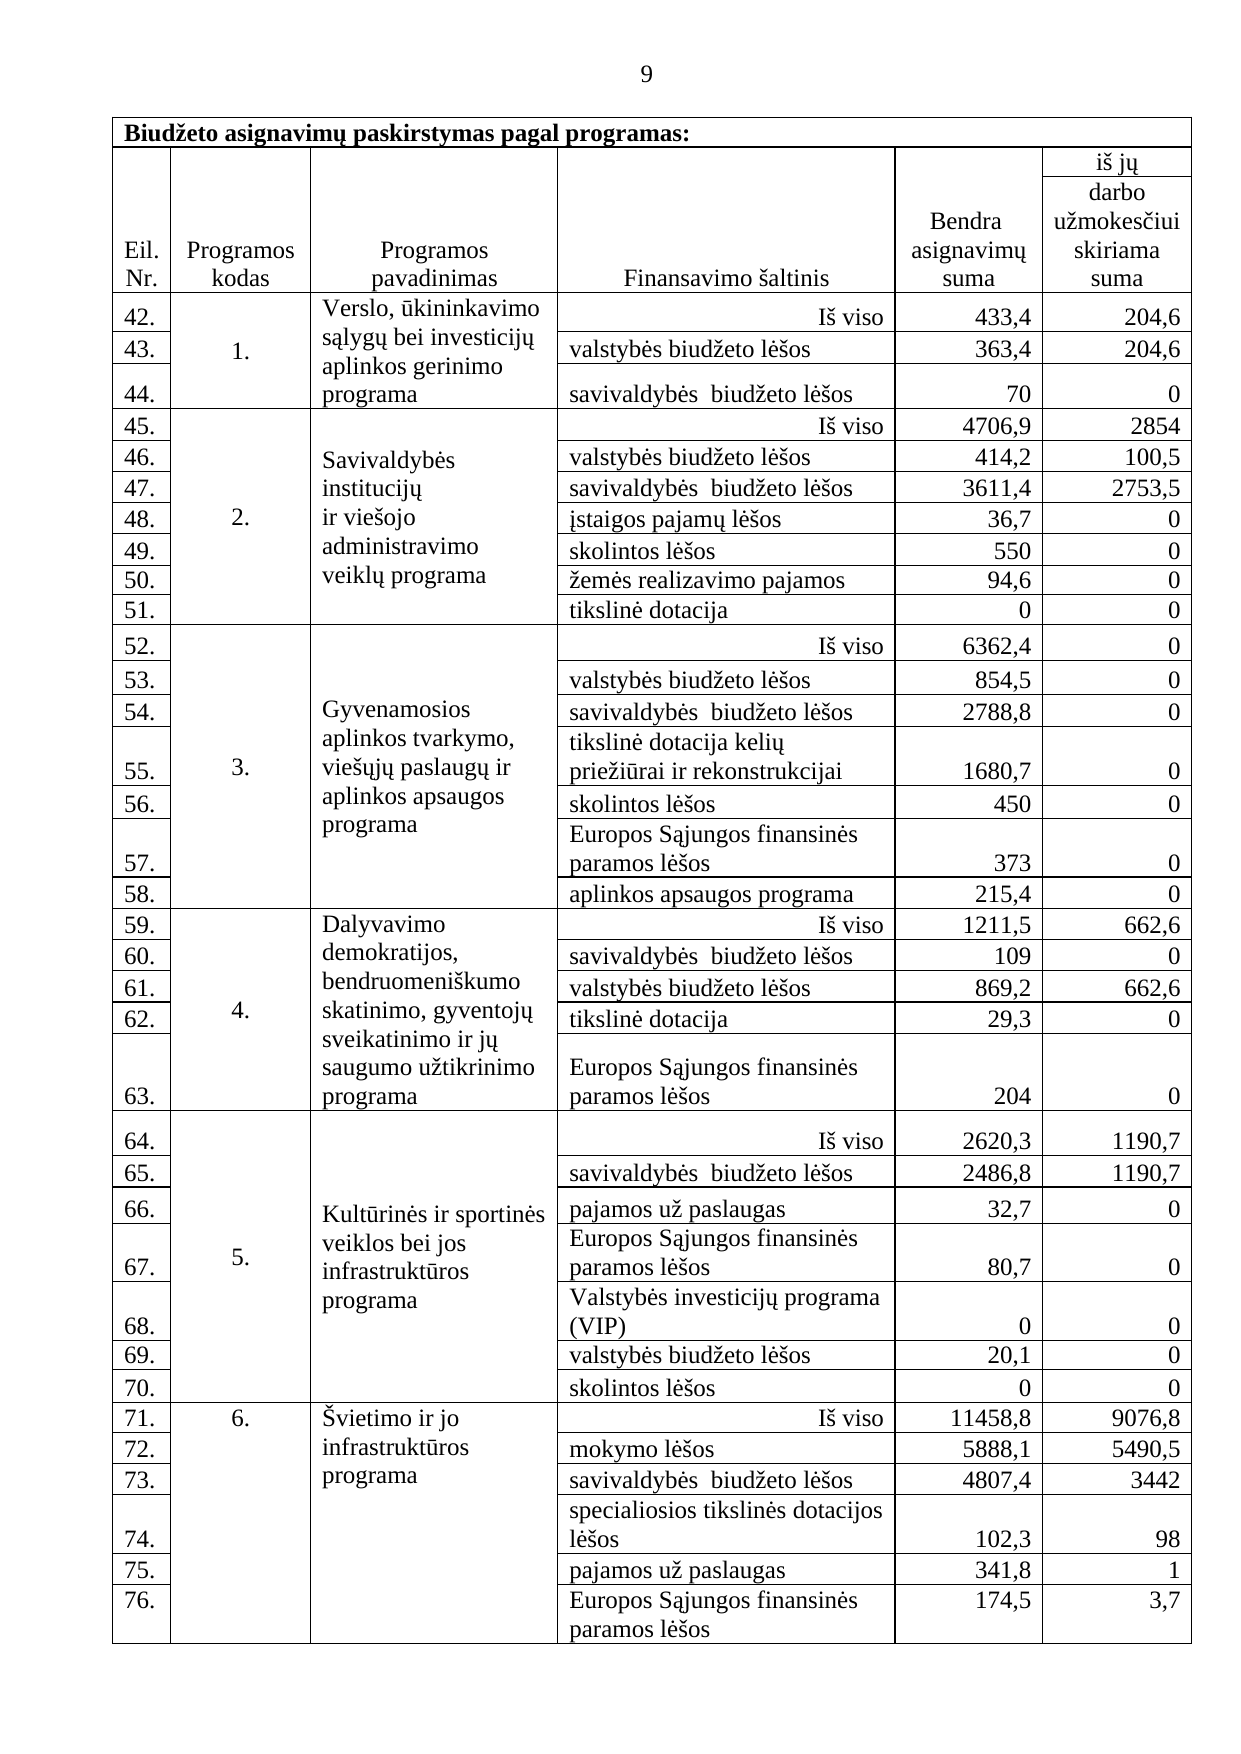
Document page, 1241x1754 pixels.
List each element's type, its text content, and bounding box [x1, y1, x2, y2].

table_cell 94,6 [896, 566, 1042, 594]
table_cell 55. [113, 727, 170, 785]
table_cell 2753,5 [1043, 472, 1191, 502]
table_cell 6. [171, 1403, 310, 1643]
table_cell savivaldybės biudžeto lėšos [558, 364, 894, 408]
table_cell 2620,3 [896, 1111, 1042, 1155]
table_cell Europos Sąjungos finansinės paramos lėšos [558, 1034, 894, 1110]
table_cell 174,5 [896, 1585, 1042, 1643]
table_cell specialiosios tikslinės dotacijos lėšos [558, 1495, 894, 1553]
table_cell 0 [1043, 534, 1191, 564]
table_cell 1. [171, 293, 310, 408]
table_cell žemės realizavimo pajamos [558, 566, 894, 594]
table_cell 69. [113, 1341, 170, 1369]
table_cell darbo užmokesčiui skiriama suma [1043, 177, 1191, 292]
table_cell 414,2 [896, 441, 1042, 471]
table_cell 0 [1043, 1341, 1191, 1369]
table_cell 61. [113, 971, 170, 1001]
table_cell 550 [896, 534, 1042, 564]
table_cell 373 [896, 819, 1042, 876]
table_cell 0 [896, 1370, 1042, 1402]
table_cell 662,6 [1043, 909, 1191, 939]
table_cell Europos Sąjungos finansinės paramos lėšos [558, 1585, 894, 1643]
table_cell savivaldybės biudžeto lėšos [558, 1464, 894, 1494]
table_cell Finansavimo šaltinis [558, 148, 894, 292]
table_cell 42. [113, 293, 170, 331]
table_cell 49. [113, 534, 170, 564]
table_cell 450 [896, 786, 1042, 818]
table_cell 0 [1043, 878, 1191, 908]
table_cell 0 [1043, 625, 1191, 660]
table_cell iš jų [1043, 148, 1191, 176]
table_cell Iš viso [558, 1111, 894, 1155]
table_cell 66. [113, 1188, 170, 1222]
table_cell 53. [113, 661, 170, 694]
table_cell 100,5 [1043, 441, 1191, 471]
table_cell 67. [113, 1224, 170, 1281]
table_cell 1190,7 [1043, 1156, 1191, 1186]
table_cell Gyvenamosios aplinkos tvarkymo, viešųjų paslaugų ir aplinkos apsaugos programa [311, 625, 557, 908]
table_cell 433,4 [896, 293, 1042, 331]
table_cell 47. [113, 472, 170, 502]
table_cell valstybės biudžeto lėšos [558, 971, 894, 1001]
table_cell 0 [1043, 566, 1191, 594]
table_cell Iš viso [558, 409, 894, 439]
table_cell savivaldybės biudžeto lėšos [558, 1156, 894, 1186]
table_cell Europos Sąjungos finansinės paramos lėšos [558, 819, 894, 876]
table_cell 662,6 [1043, 971, 1191, 1001]
table_cell 0 [1043, 364, 1191, 408]
table_cell 62. [113, 1003, 170, 1033]
table_cell 2788,8 [896, 695, 1042, 726]
table_cell 32,7 [896, 1188, 1042, 1222]
table_cell 0 [1043, 1003, 1191, 1033]
table_cell 64. [113, 1111, 170, 1155]
table_cell 1190,7 [1043, 1111, 1191, 1155]
table_cell 80,7 [896, 1224, 1042, 1281]
table_cell 0 [1043, 695, 1191, 726]
table_cell 75. [113, 1554, 170, 1584]
table_cell 46. [113, 441, 170, 471]
table_cell tikslinė dotacija [558, 595, 894, 624]
table_cell 48. [113, 503, 170, 533]
table_cell tikslinė dotacija kelių priežiūrai ir rekonstrukcijai [558, 727, 894, 785]
table_cell 204,6 [1043, 293, 1191, 331]
table_cell Iš viso [558, 909, 894, 939]
table_cell savivaldybės biudžeto lėšos [558, 472, 894, 502]
table_cell 1680,7 [896, 727, 1042, 785]
table_cell 36,7 [896, 503, 1042, 533]
table_cell 71. [113, 1403, 170, 1432]
table_cell 74. [113, 1495, 170, 1553]
table_cell 1 [1043, 1554, 1191, 1584]
table_cell savivaldybės biudžeto lėšos [558, 695, 894, 726]
table_cell 43. [113, 332, 170, 362]
table_cell 76. [113, 1585, 170, 1643]
table_cell Eil. Nr. [113, 148, 170, 292]
table_cell Iš viso [558, 293, 894, 331]
table_cell 98 [1043, 1495, 1191, 1553]
table_cell 0 [1043, 1282, 1191, 1339]
table_cell 1211,5 [896, 909, 1042, 939]
table_cell 58. [113, 878, 170, 908]
table_cell skolintos lėšos [558, 786, 894, 818]
table_cell 51. [113, 595, 170, 624]
table_cell valstybės biudžeto lėšos [558, 332, 894, 362]
table_cell 0 [896, 1282, 1042, 1339]
table_cell Programos kodas [171, 148, 310, 292]
table_cell 215,4 [896, 878, 1042, 908]
table_cell 73. [113, 1464, 170, 1494]
table_cell 4807,4 [896, 1464, 1042, 1494]
table_cell 0 [1043, 595, 1191, 624]
table_cell 0 [1043, 503, 1191, 533]
table_cell 363,4 [896, 332, 1042, 362]
table_cell įstaigos pajamų lėšos [558, 503, 894, 533]
table_cell Europos Sąjungos finansinės paramos lėšos [558, 1224, 894, 1281]
table_cell 54. [113, 695, 170, 726]
table_cell 56. [113, 786, 170, 818]
table_cell skolintos lėšos [558, 1370, 894, 1402]
table_cell 52. [113, 625, 170, 660]
table_cell 70 [896, 364, 1042, 408]
table_cell 0 [1043, 786, 1191, 818]
table_cell 0 [1043, 1370, 1191, 1402]
table_cell Valstybės investicijų programa (VIP) [558, 1282, 894, 1339]
table_cell 5490,5 [1043, 1433, 1191, 1463]
table_cell 869,2 [896, 971, 1042, 1001]
table_cell 45. [113, 409, 170, 439]
table_cell 5. [171, 1111, 310, 1402]
table_cell 2486,8 [896, 1156, 1042, 1186]
table_cell 11458,8 [896, 1403, 1042, 1432]
table_cell 102,3 [896, 1495, 1042, 1553]
table_cell 57. [113, 819, 170, 876]
table_cell savivaldybės biudžeto lėšos [558, 940, 894, 970]
table_cell 109 [896, 940, 1042, 970]
table_cell Savivaldybės institucijų ir viešojo administravimo veiklų programa [311, 409, 557, 624]
table_cell 0 [1043, 1188, 1191, 1222]
table_cell valstybės biudžeto lėšos [558, 1341, 894, 1369]
table_cell pajamos už paslaugas [558, 1188, 894, 1222]
table_cell 63. [113, 1034, 170, 1110]
table_cell 0 [1043, 1224, 1191, 1281]
table_cell 4706,9 [896, 409, 1042, 439]
table_cell Dalyvavimo demokratijos, bendruomeniškumo skatinimo, gyventojų sveikatinimo ir jų saugumo užtikrinimo programa [311, 909, 557, 1110]
table_cell Švietimo ir jo infrastruktūros programa [311, 1403, 557, 1643]
table_cell Verslo, ūkininkavimo sąlygų bei investicijų aplinkos gerinimo programa [311, 293, 557, 408]
table_cell 0 [1043, 727, 1191, 785]
table_cell 29,3 [896, 1003, 1042, 1033]
table_cell skolintos lėšos [558, 534, 894, 564]
table_cell 50. [113, 566, 170, 594]
table_cell 6362,4 [896, 625, 1042, 660]
table_cell 3442 [1043, 1464, 1191, 1494]
table_cell 0 [896, 595, 1042, 624]
table_cell 65. [113, 1156, 170, 1186]
table_cell 70. [113, 1370, 170, 1402]
table_cell Kultūrinės ir sportinės veiklos bei jos infrastruktūros programa [311, 1111, 557, 1402]
table_cell 68. [113, 1282, 170, 1339]
table_cell Iš viso [558, 1403, 894, 1432]
table_cell Iš viso [558, 625, 894, 660]
table_cell 2854 [1043, 409, 1191, 439]
table_cell 3. [171, 625, 310, 908]
table_cell 72. [113, 1433, 170, 1463]
table_cell 44. [113, 364, 170, 408]
table_cell 20,1 [896, 1341, 1042, 1369]
table_cell mokymo lėšos [558, 1433, 894, 1463]
table_cell 59. [113, 909, 170, 939]
table_cell 341,8 [896, 1554, 1042, 1584]
table_cell Programos pavadinimas [311, 148, 557, 292]
table_cell 0 [1043, 661, 1191, 694]
table_cell 0 [1043, 819, 1191, 876]
table_cell pajamos už paslaugas [558, 1554, 894, 1584]
table_cell 5888,1 [896, 1433, 1042, 1463]
table_cell 3,7 [1043, 1585, 1191, 1643]
table_cell Bendra asignavimų suma [896, 148, 1042, 292]
table_cell valstybės biudžeto lėšos [558, 441, 894, 471]
table_cell 204 [896, 1034, 1042, 1110]
table_cell 204,6 [1043, 332, 1191, 362]
table_cell 3611,4 [896, 472, 1042, 502]
table_cell 9076,8 [1043, 1403, 1191, 1432]
table_cell tikslinė dotacija [558, 1003, 894, 1033]
table_cell 0 [1043, 940, 1191, 970]
table_cell aplinkos apsaugos programa [558, 878, 894, 908]
table_cell 60. [113, 940, 170, 970]
table_cell 2. [171, 409, 310, 624]
table_cell valstybės biudžeto lėšos [558, 661, 894, 694]
table_header Biudžeto asignavimų paskirstymas pagal programas: [113, 118, 1191, 146]
table_cell 4. [171, 909, 310, 1110]
table_cell 854,5 [896, 661, 1042, 694]
table_cell 0 [1043, 1034, 1191, 1110]
